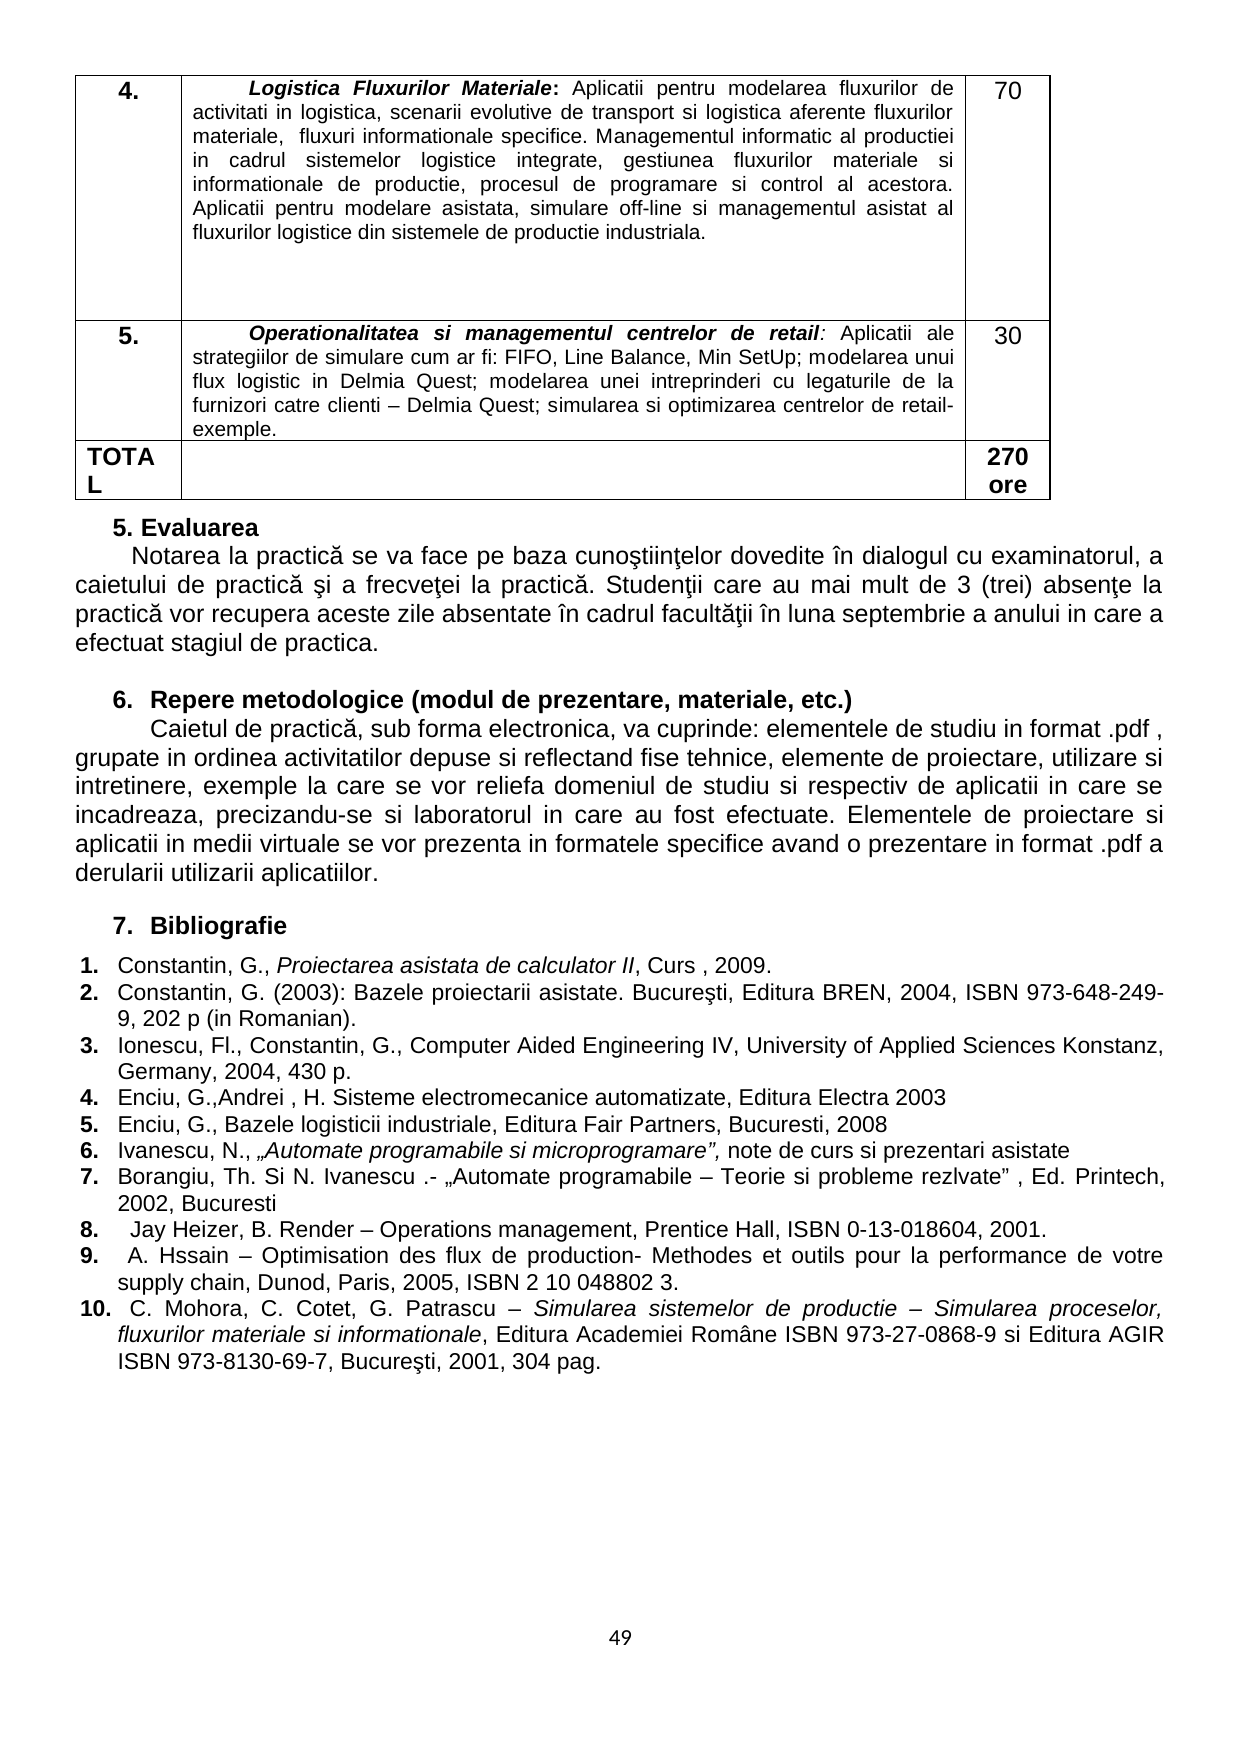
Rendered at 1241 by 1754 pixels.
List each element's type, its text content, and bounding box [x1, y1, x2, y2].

table_cell Logistica Fluxurilor Materiale: Aplicatii pentru modelarea fluxurilor de activitati in logistica, scenarii evolutive de transport si logistica aferente fluxurilor materiale, fluxuri informationale specifice. Managementul informatic al productiei in cadrul sistemelor logistice integrate, gestiunea fluxurilor materiale si informationale de productie, procesul de programare si control al acestora. Aplicatii pentru modelare asistata, simulare off-line si managementul asistat al fluxurilor logistice din sistemele de productie industriala. [182, 76, 965, 319]
list Constantin, G., Proiectarea asistata de calculator II, Curs , 2009. [80, 952, 1165, 979]
table_cell 270 ore [966, 441, 1049, 499]
list Evaluarea [112, 512, 1165, 541]
table_cell 5. [76, 321, 181, 440]
list C. Mohora, C. Cotet, G. Patrascu – Simularea sistemelor de productie – Simularea proceselor, fluxurilor materiale si informationale, Editura Academiei Române ISBN 973-27-0868-9 si Editura AGIR ISBN 973-8130-69-7, Bucureşti, 2001, 304 pag. [80, 1295, 1165, 1374]
table_cell Operationalitatea si managementul centrelor de retail: Aplicatii ale strategiilor de simulare cum ar fi: FIFO, Line Balance, Min SetUp; modelarea unui flux logistic in Delmia Quest; modelarea unei intreprinderi cu legaturile de la furnizori catre clienti – Delmia Quest; simularea si optimizarea centrelor de retail-exemple. [182, 321, 965, 440]
table_cell [182, 441, 965, 499]
list Enciu, G., Bazele logisticii industriale, Editura Fair Partners, Bucuresti, 2008 [80, 1111, 1165, 1137]
text Caietul de practică, sub forma electronica, va cuprinde: elementele de studiu in format .pdf , grupate in ordinea activitatilor depuse si reflectand fise tehnice, elemente de proiectare, utilizare si intretinere, exemple la care se vor reliefa domeniul de studiu si respectiv de aplicatii in care se incadreaza, precizandu-se si laboratorul in care au fost efectuate. Elementele de proiectare si aplicatii in medii virtuale se vor prezenta in formatele specifice avand o prezentare in format .pdf a derularii utilizarii aplicatiilor. [75, 714, 1165, 886]
list Repere metodologice (modul de prezentare, materiale, etc.) [112, 685, 1165, 714]
list Bibliografie [112, 911, 1165, 940]
table_cell 4. [76, 76, 181, 319]
text Notarea la practică se va face pe baza cunoştiinţelor dovedite în dialogul cu examinatorul, a caietului de practică şi a frecveţei la practică. Studenţii care au mai mult de 3 (trei) absenţe la practică vor recupera aceste zile absentate în cadrul facultăţii în luna septembrie a anului in care a efectuat stagiul de practica. [75, 541, 1165, 656]
list Constantin, G. (2003): Bazele proiectarii asistate. Bucureşti, Editura BREN, 2004, ISBN 973-648-249-9, 202 p (in Romanian). [79, 979, 1165, 1032]
table_cell 70 [966, 76, 1049, 319]
list A. Hssain – Optimisation des flux de production- Methodes et outils pour la performance de votre supply chain, Dunod, Paris, 2005, ISBN 2 10 048802 3. [80, 1242, 1165, 1295]
table_cell TOTAL [76, 441, 181, 499]
table_cell 30 [966, 321, 1049, 440]
list Enciu, G.,Andrei , H. Sisteme electromecanice automatizate, Editura Electra 2003 [80, 1084, 1165, 1111]
list Jay Heizer, B. Render – Operations management, Prentice Hall, ISBN 0-13-018604, 2001. [80, 1216, 1165, 1242]
list Ivanescu, N., „Automate programabile si microprogramare”, note de curs si prezentari asistate [80, 1137, 1165, 1163]
list Borangiu, Th. Si N. Ivanescu .- „Automate programabile – Teorie si probleme rezlvate” , Ed. Printech, 2002, Bucuresti [80, 1163, 1165, 1216]
list Ionescu, Fl., Constantin, G., Computer Aided Engineering IV, University of Applied Sciences Konstanz, Germany, 2004, 430 p. [80, 1032, 1165, 1084]
